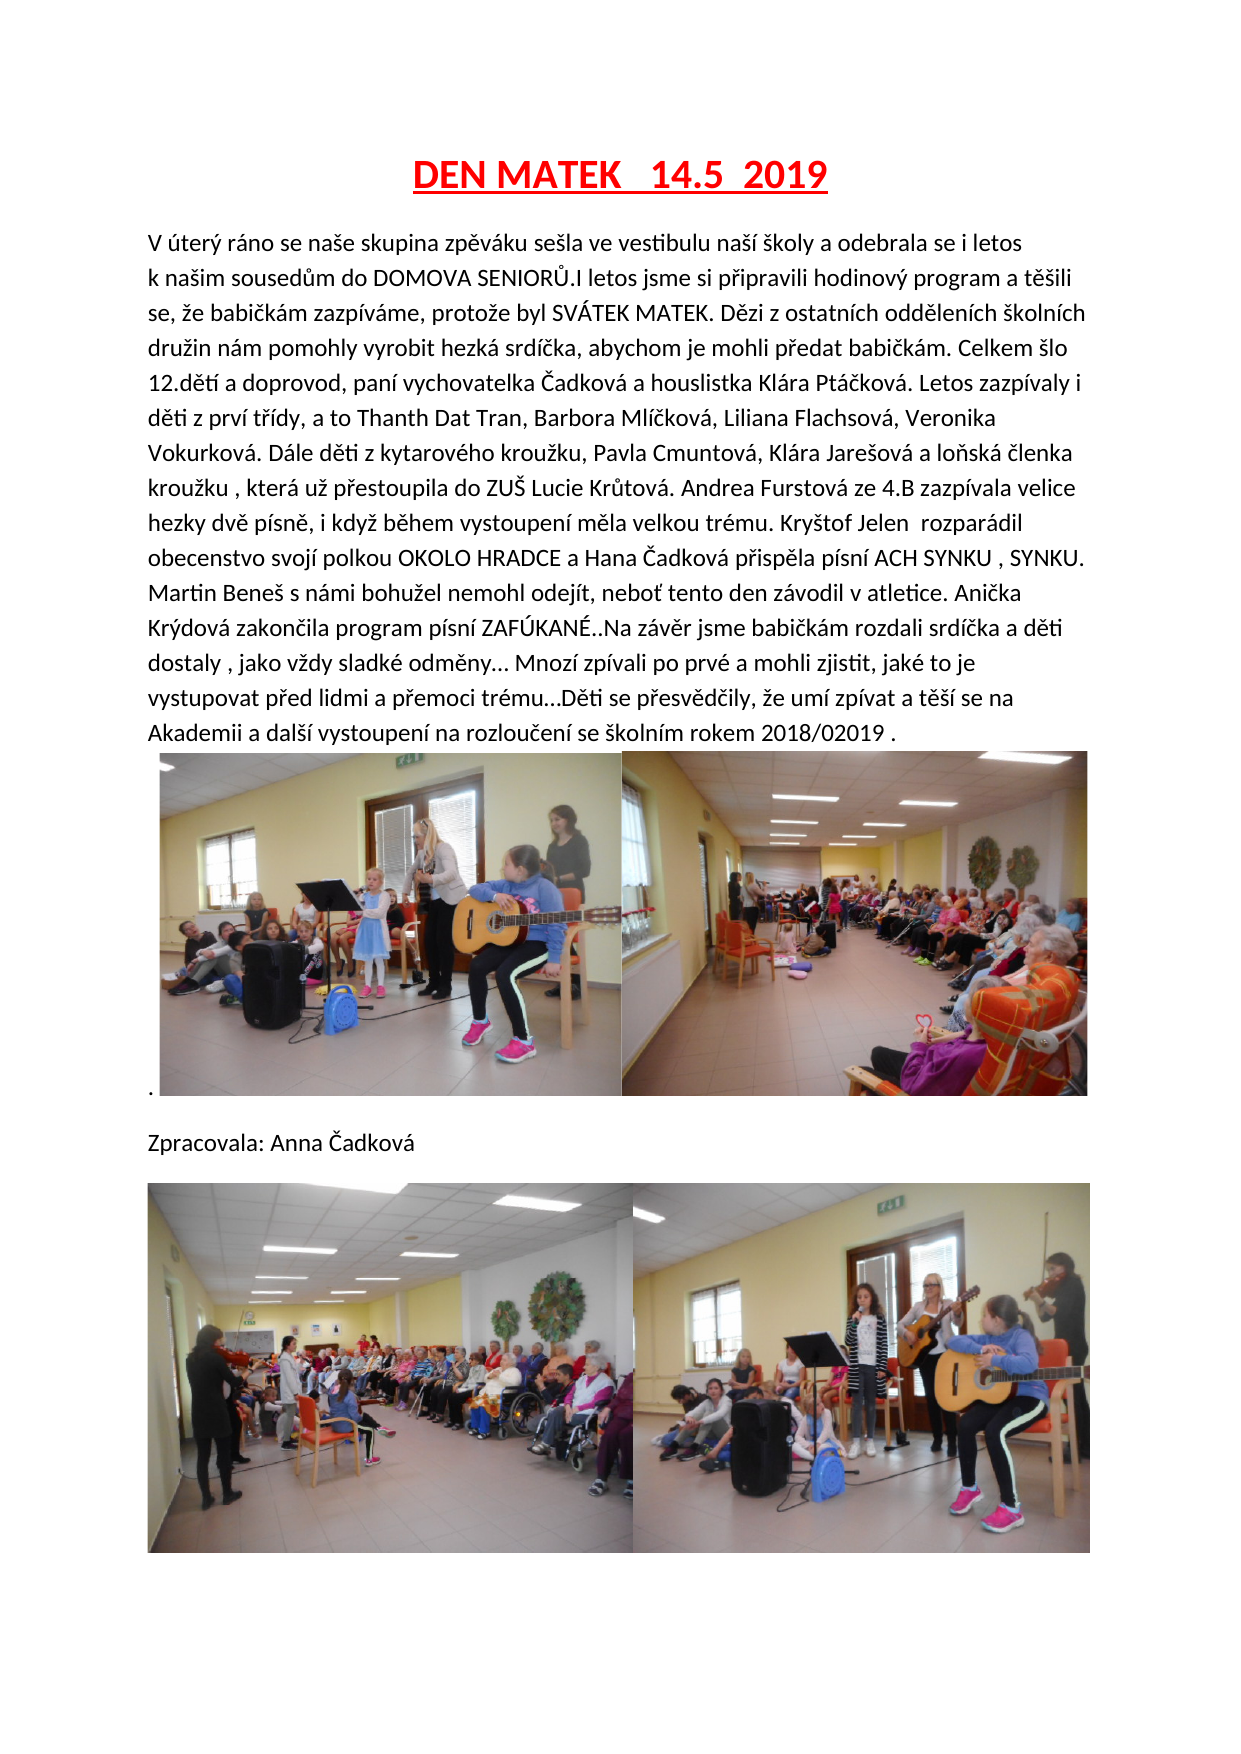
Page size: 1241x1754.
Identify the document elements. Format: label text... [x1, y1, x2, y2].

picture [147, 1183, 1090, 1553]
text Zpracovala: Anna Čadková [148, 1127, 1093, 1158]
picture [159, 751, 1088, 1096]
text DEN MATEK 14.5 2019 [148, 148, 1093, 198]
